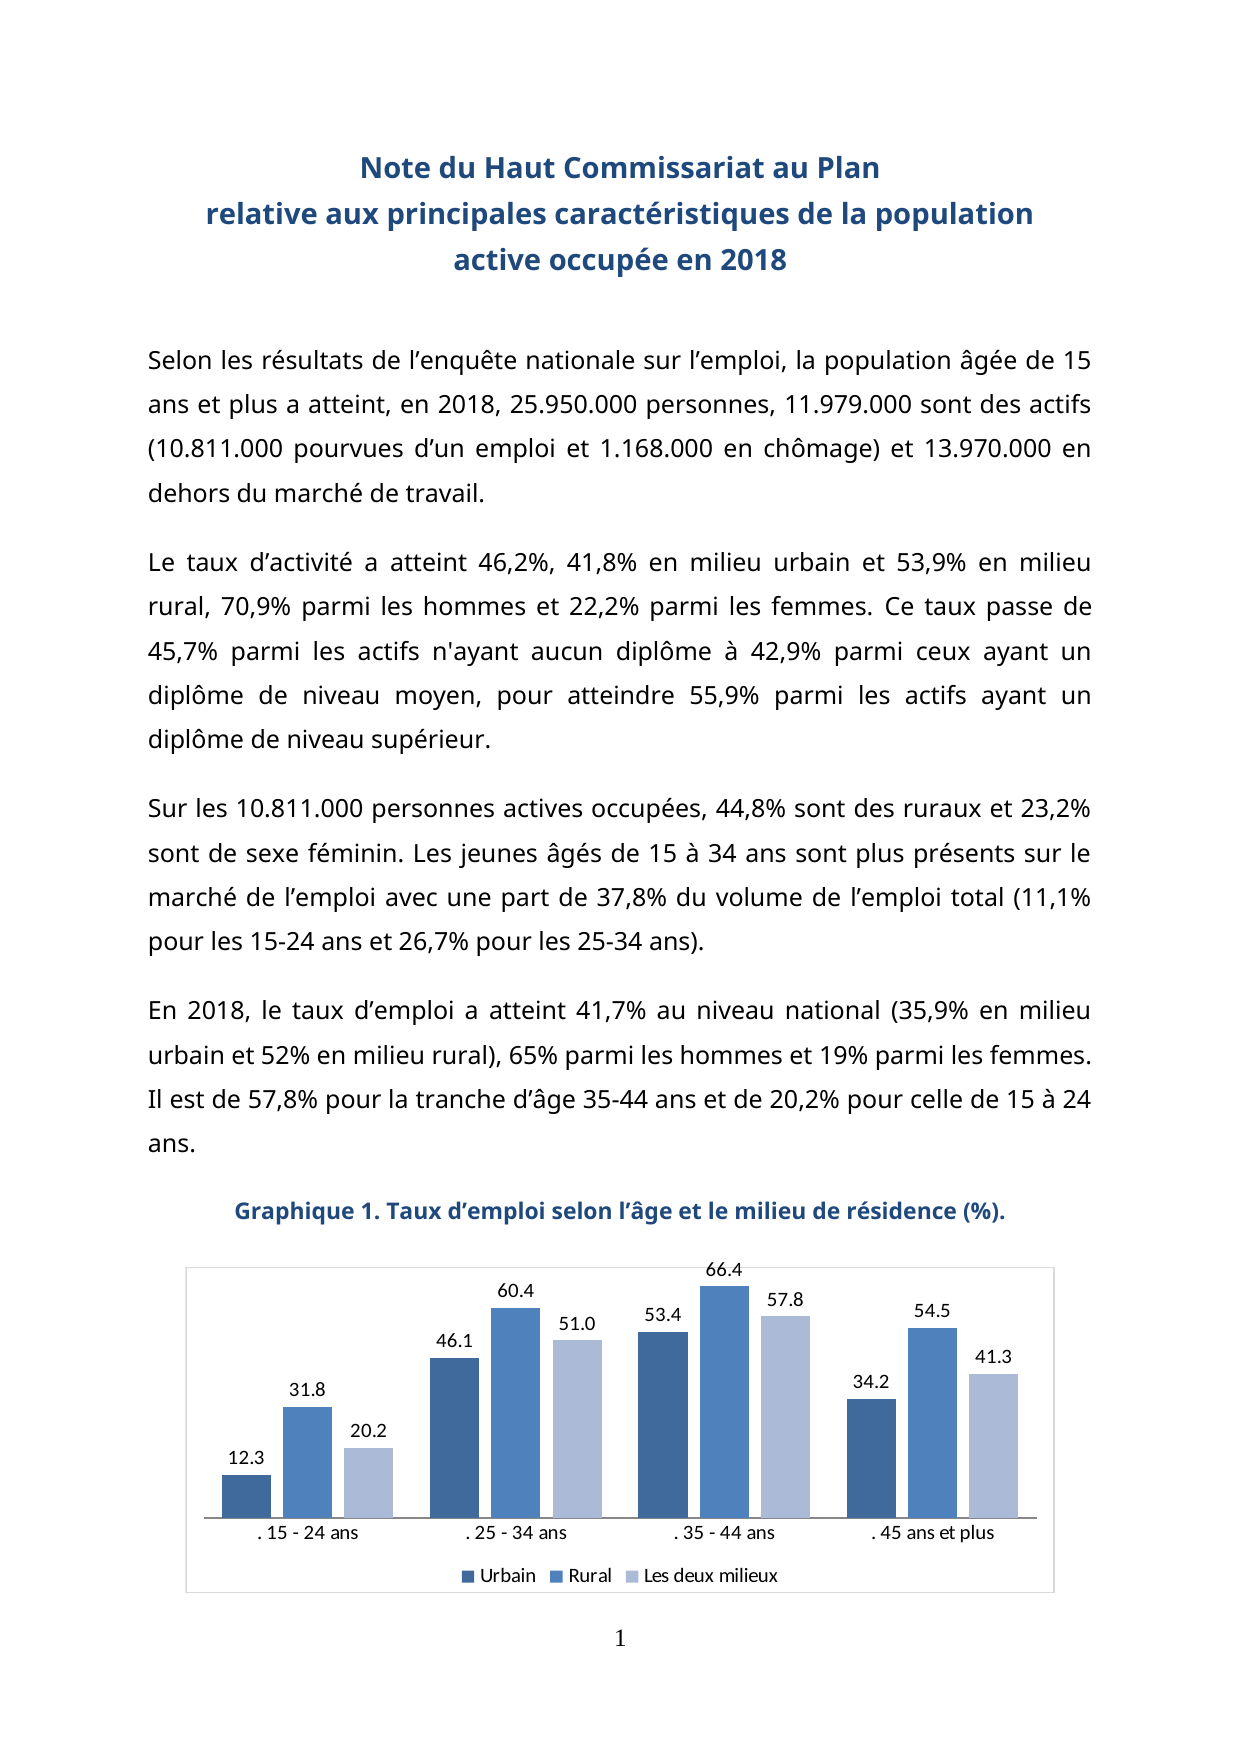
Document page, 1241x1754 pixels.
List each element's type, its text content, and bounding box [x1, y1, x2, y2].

text Note du Haut Commissariat au Plan [148, 148, 1093, 187]
text Graphique 1. Taux d’emploi selon l’âge et le milieu de résidence (%). [148, 1195, 1093, 1226]
text Sur les 10.811.000 personnes actives occupées, 44,8% sont des ruraux et 23,2% sont de sexe féminin. Les jeunes âgés de 15 à 34 ans sont plus présents sur le marché de l’emploi avec une part de 37,8% du volume de l’emploi total (11,1% pour les 15-24 ans et 26,7% pour les 25-34 ans). [148, 791, 1093, 958]
text relative aux principales caractéristiques de la population [148, 193, 1093, 233]
text Le taux d’activité a atteint 46,2%, 41,8% en milieu urbain et 53,9% en milieu rural, 70,9% parmi les hommes et 22,2% parmi les femmes. Ce taux passe de 45,7% parmi les actifs n'ayant aucun diplôme à 42,9% parmi ceux ayant un diplôme de niveau moyen, pour atteindre 55,9% parmi les actifs ayant un diplôme de niveau supérieur. [148, 544, 1093, 756]
text Selon les résultats de l’enquête nationale sur l’emploi, la population âgée de 15 ans et plus a atteint, en 2018, 25.950.000 personnes, 11.979.000 sont des actifs (10.811.000 pourvues d’un emploi et 1.168.000 en chômage) et 13.970.000 en dehors du marché de travail. [148, 342, 1093, 509]
text active occupée en 2018 [148, 239, 1093, 278]
text En 2018, le taux d’emploi a atteint 41,7% au niveau national (35,9% en milieu urbain et 52% en milieu rural), 65% parmi les hommes et 19% parmi les femmes. Il est de 57,8% pour la tranche d’âge 35-44 ans et de 20,2% pour celle de 15 à 24 ans. [148, 993, 1093, 1160]
